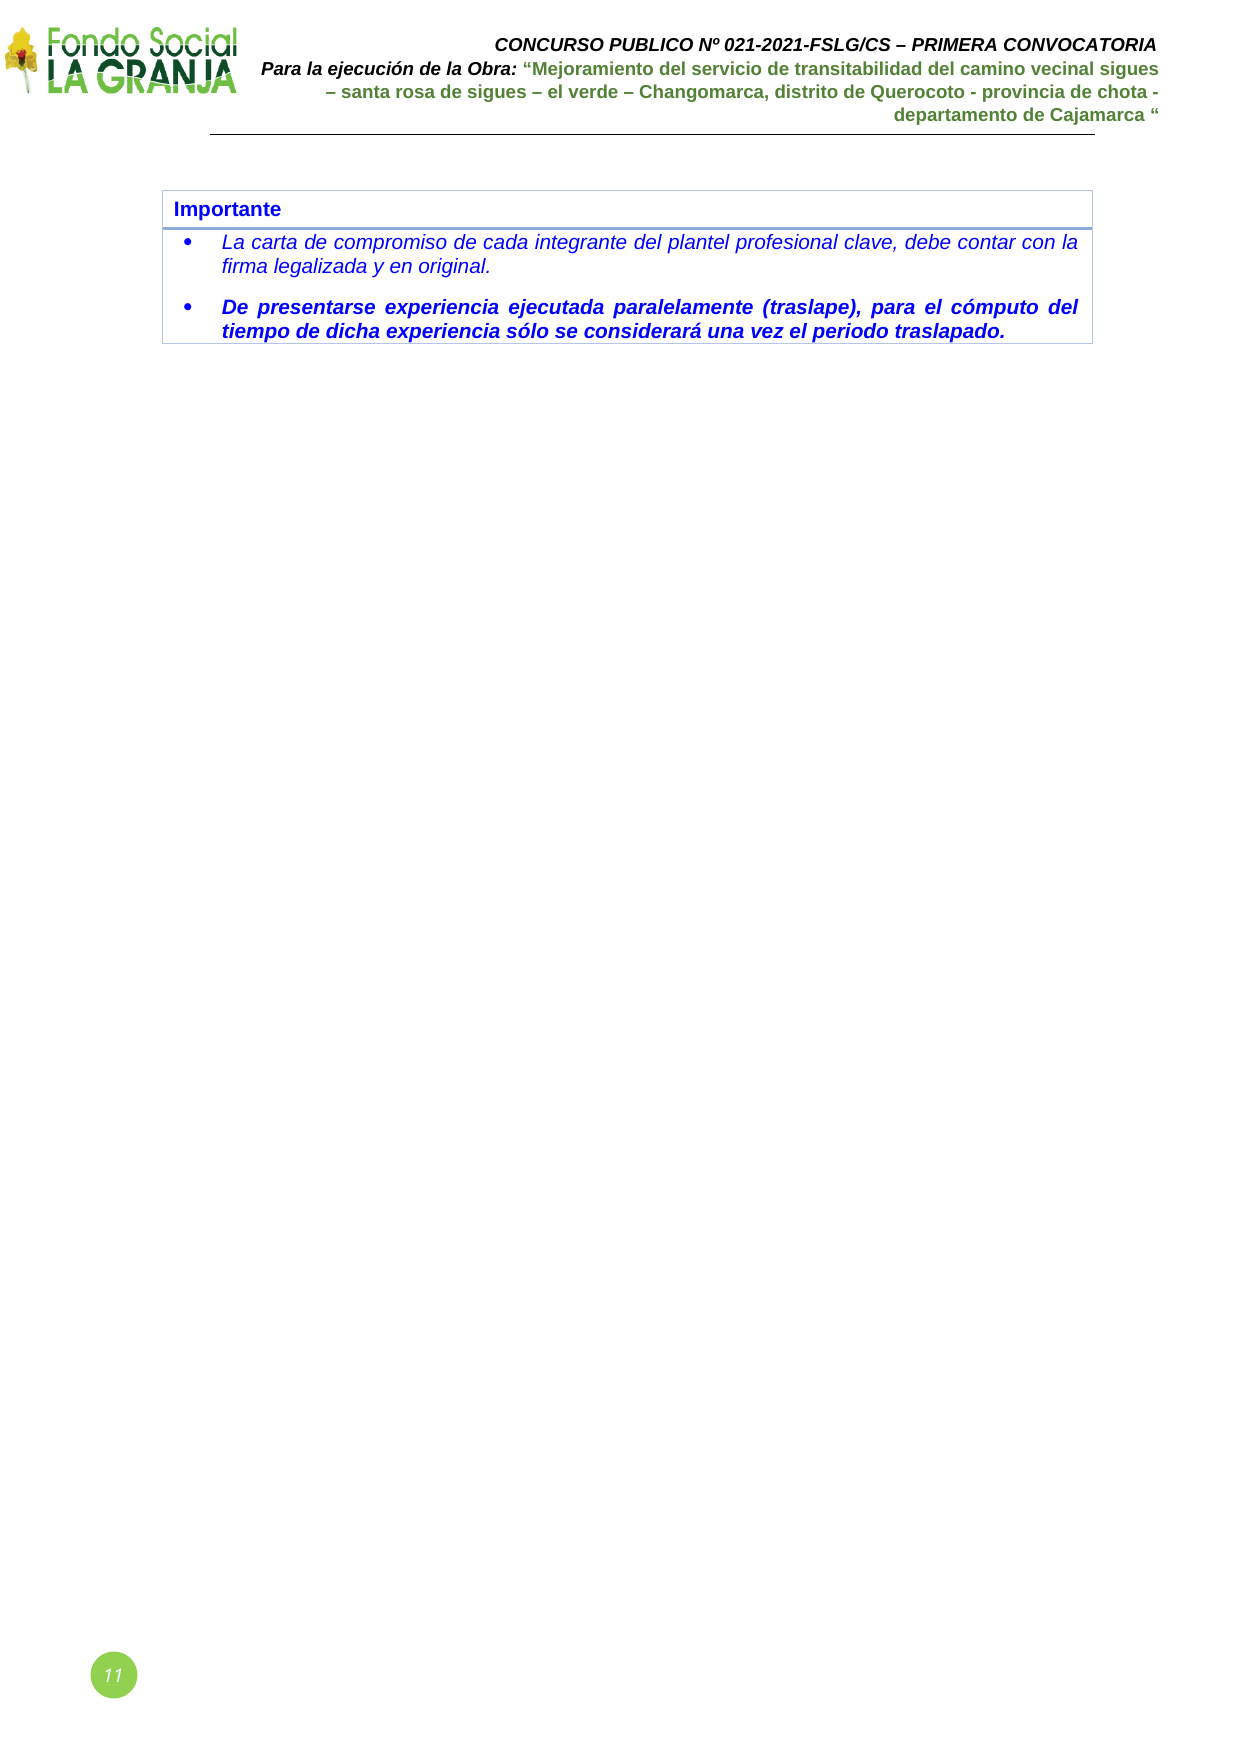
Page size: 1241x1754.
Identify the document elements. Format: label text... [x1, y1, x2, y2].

picture [5, 27, 237, 94]
table_header Importante [163, 191, 1092, 227]
table_cell La carta de compromiso de cada integrante del plantel profesional clave, debe contar con la firma legalizada y en original. De presentarse experiencia ejecutada paralelamente (traslape), para el cómputo del tiempo de dicha experiencia sólo se considerará una vez el periodo traslapado. [163, 230, 1092, 342]
